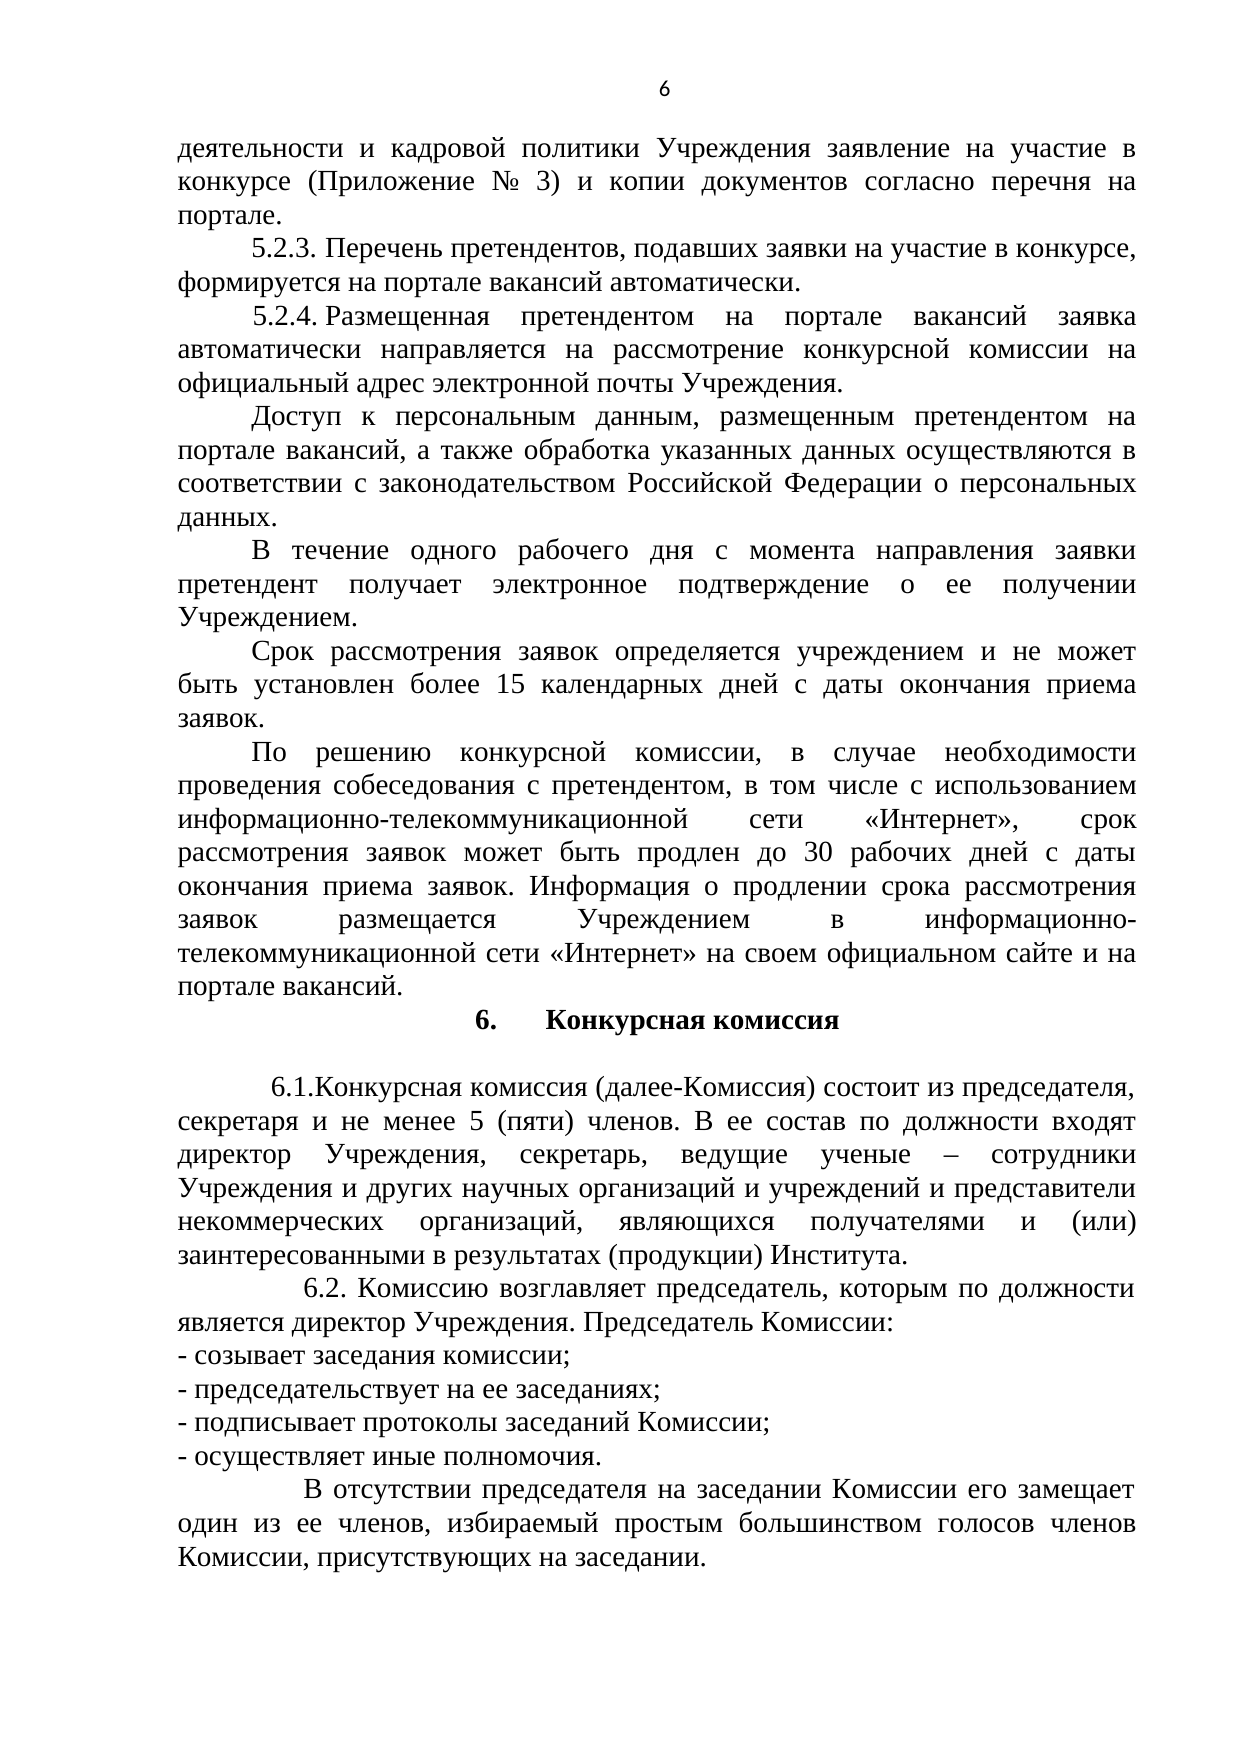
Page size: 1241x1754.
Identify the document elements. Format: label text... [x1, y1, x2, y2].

list В отсутствии председателя на заседании Комиссии его замещает один из ее членов, избираемый простым большинством голосов членов Комиссии, присутствующих на заседании. [177, 1472, 1137, 1572]
list - осуществляет иные полномочия. [177, 1438, 1137, 1472]
list Размещенная претендентом на портале вакансий заявка автоматически направляется на рассмотрение конкурсной комиссии на официальный адрес электронной почты Учреждения. [177, 298, 1137, 398]
list Срок рассмотрения заявок определяется учреждением и не может быть установлен более 15 календарных дней с даты окончания приема заявок. [177, 633, 1137, 734]
list - созывает заседания комиссии; [177, 1337, 1137, 1371]
list Перечень претендентов, подавших заявки на участие в конкурсе, формируется на портале вакансий автоматически. [177, 231, 1137, 298]
list 6.2. Комиссию возглавляет председатель, которым по должности является директор Учреждения. Председатель Комиссии: [177, 1270, 1137, 1337]
list 6.1.Конкурсная комиссия (далее-Комиссия) состоит из председателя, секретаря и не менее 5 (пяти) членов. В ее состав по должности входят директор Учреждения, секретарь, ведущие ученые – сотрудники Учреждения и других научных организаций и учреждений и представители некоммерческих организаций, являющихся получателями и (или) заинтересованными в результатах (продукции) Института. [177, 1069, 1137, 1270]
list Конкурсная комиссия [177, 1002, 1137, 1036]
list Доступ к персональным данным, размещенным претендентом на портале вакансий, а также обработка указанных данных осуществляются в соответствии с законодательством Российской Федерации о персональных данных. [177, 398, 1137, 532]
list В течение одного рабочего дня с момента направления заявки претендент получает электронное подтверждение о ее получении Учреждением. [177, 532, 1137, 633]
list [177, 130, 1137, 231]
list - председательствует на ее заседаниях; [177, 1371, 1137, 1404]
list - подписывает протоколы заседаний Комиссии; [177, 1404, 1137, 1438]
list По решению конкурсной комиссии, в случае необходимости проведения собеседования с претендентом, в том числе с использованием информационно-телекоммуникационной сети «Интернет», срок рассмотрения заявок может быть продлен до 30 рабочих дней с даты окончания приема заявок. Информация о продлении срока рассмотрения заявок размещается Учреждением в информационно-телекоммуникационной сети «Интернет» на своем официальном сайте и на портале вакансий. [177, 734, 1137, 1002]
